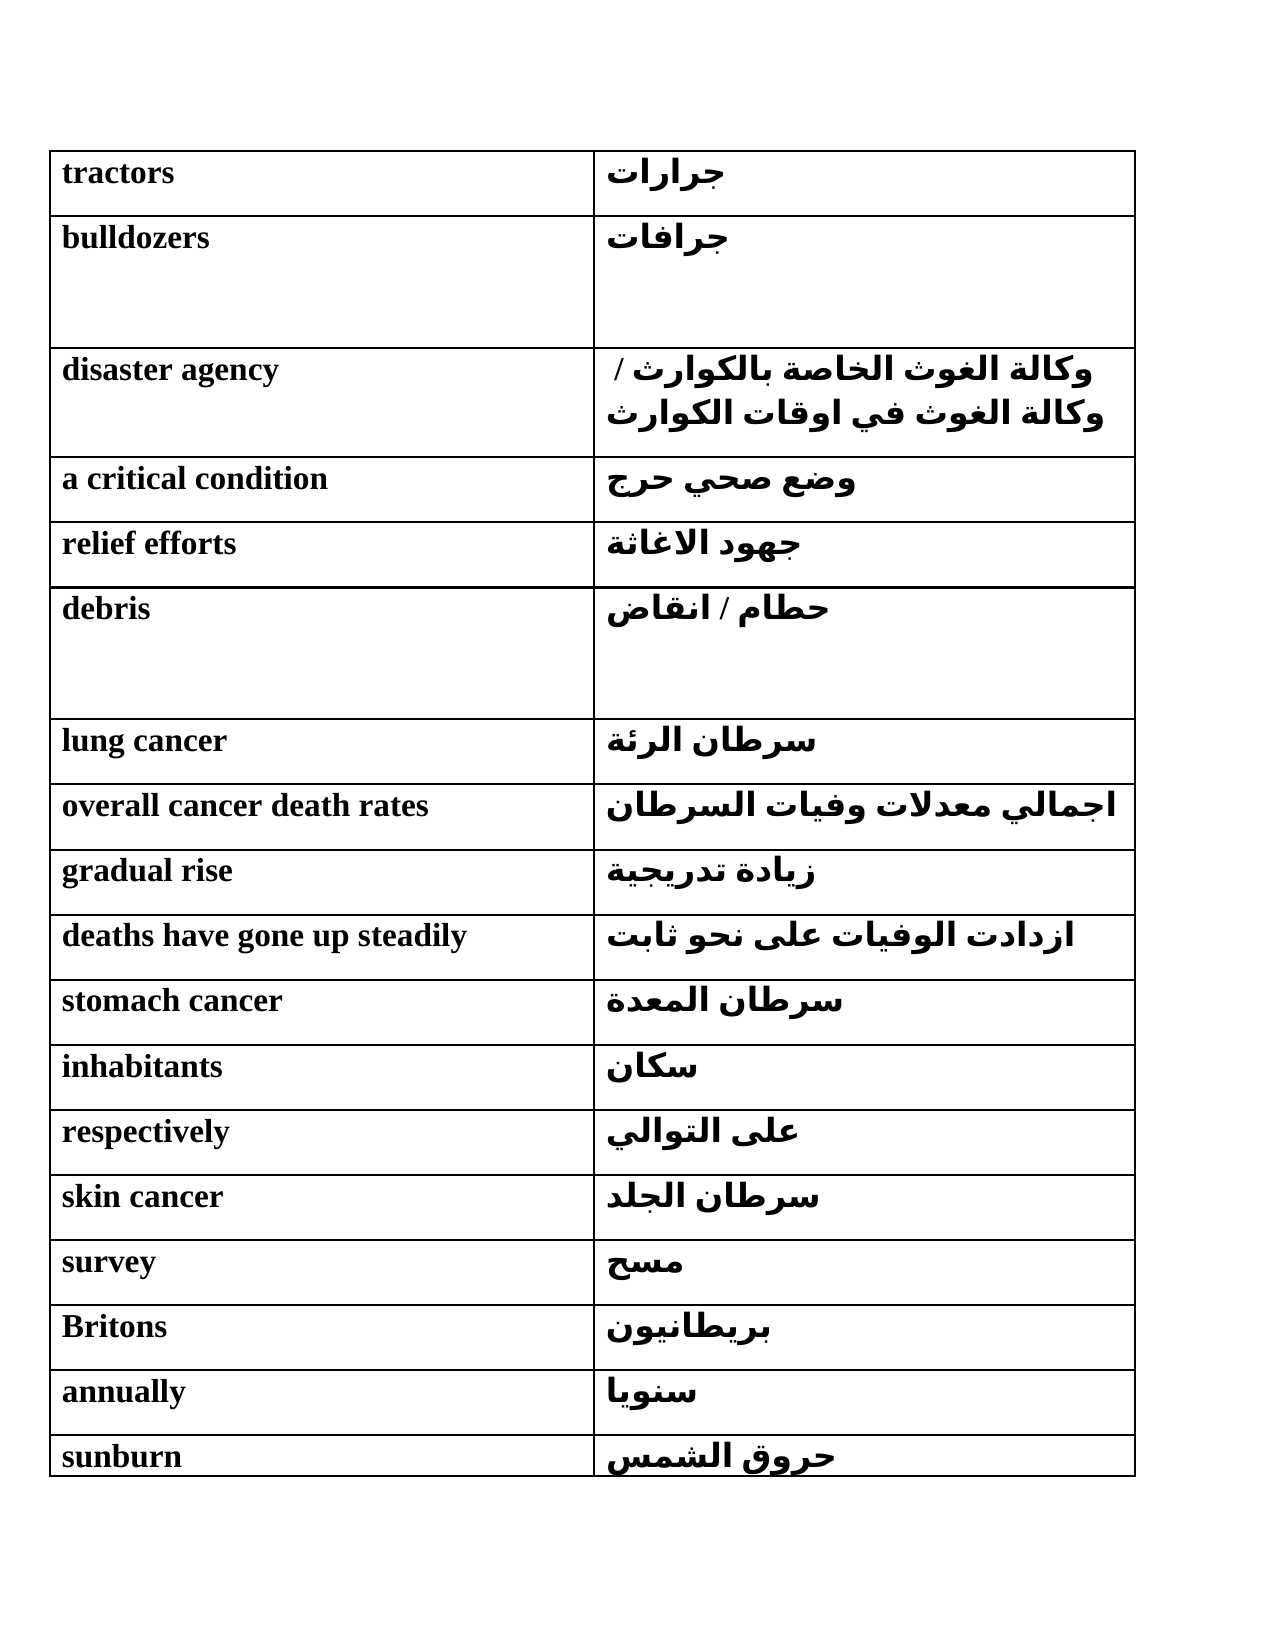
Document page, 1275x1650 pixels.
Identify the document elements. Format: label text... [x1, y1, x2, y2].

table_cell جرارات [595, 152, 1134, 215]
table_cell حروق الشمس [595, 1436, 1134, 1475]
table_cell deaths have gone up steadily [51, 916, 593, 979]
table_cell disaster agency [51, 349, 593, 456]
table_cell respectively [51, 1111, 593, 1174]
table_cell زيادة تدريجية [595, 851, 1134, 913]
table_cell stomach cancer [51, 981, 593, 1044]
table_cell سكان [595, 1046, 1134, 1109]
table_cell overall cancer death rates [51, 785, 593, 848]
table_cell survey [51, 1241, 593, 1304]
table_cell وكالة الغوث الخاصة بالكوارث / وكالة الغوث في اوقات الكوارث [595, 349, 1134, 456]
table_cell inhabitants [51, 1046, 593, 1109]
table_cell جرافات [595, 217, 1134, 347]
table_cell sunburn [51, 1436, 593, 1475]
table_cell حطام / انقاض [595, 589, 1134, 718]
table_cell tractors [51, 152, 593, 215]
table_cell ازدادت الوفيات على نحو ثابت [595, 916, 1134, 979]
table_cell relief efforts [51, 523, 593, 586]
table_cell اجمالي معدلات وفيات السرطان [595, 785, 1134, 848]
table_cell وضع صحي حرج [595, 458, 1134, 521]
table_cell debris [51, 589, 593, 718]
table_cell bulldozers [51, 217, 593, 347]
table_cell سنويا [595, 1371, 1134, 1434]
table_cell lung cancer [51, 720, 593, 783]
table_cell Britons [51, 1306, 593, 1369]
table_cell على التوالي [595, 1111, 1134, 1174]
table_cell مسح [595, 1241, 1134, 1304]
table_cell a critical condition [51, 458, 593, 521]
table_cell gradual rise [51, 851, 593, 913]
table_cell جهود الاغاثة [595, 523, 1134, 586]
table_cell سرطان الجلد [595, 1176, 1134, 1239]
table_cell سرطان المعدة [595, 981, 1134, 1044]
table_cell سرطان الرئة [595, 720, 1134, 783]
table_cell annually [51, 1371, 593, 1434]
table_cell بريطانيون [595, 1306, 1134, 1369]
table_cell skin cancer [51, 1176, 593, 1239]
